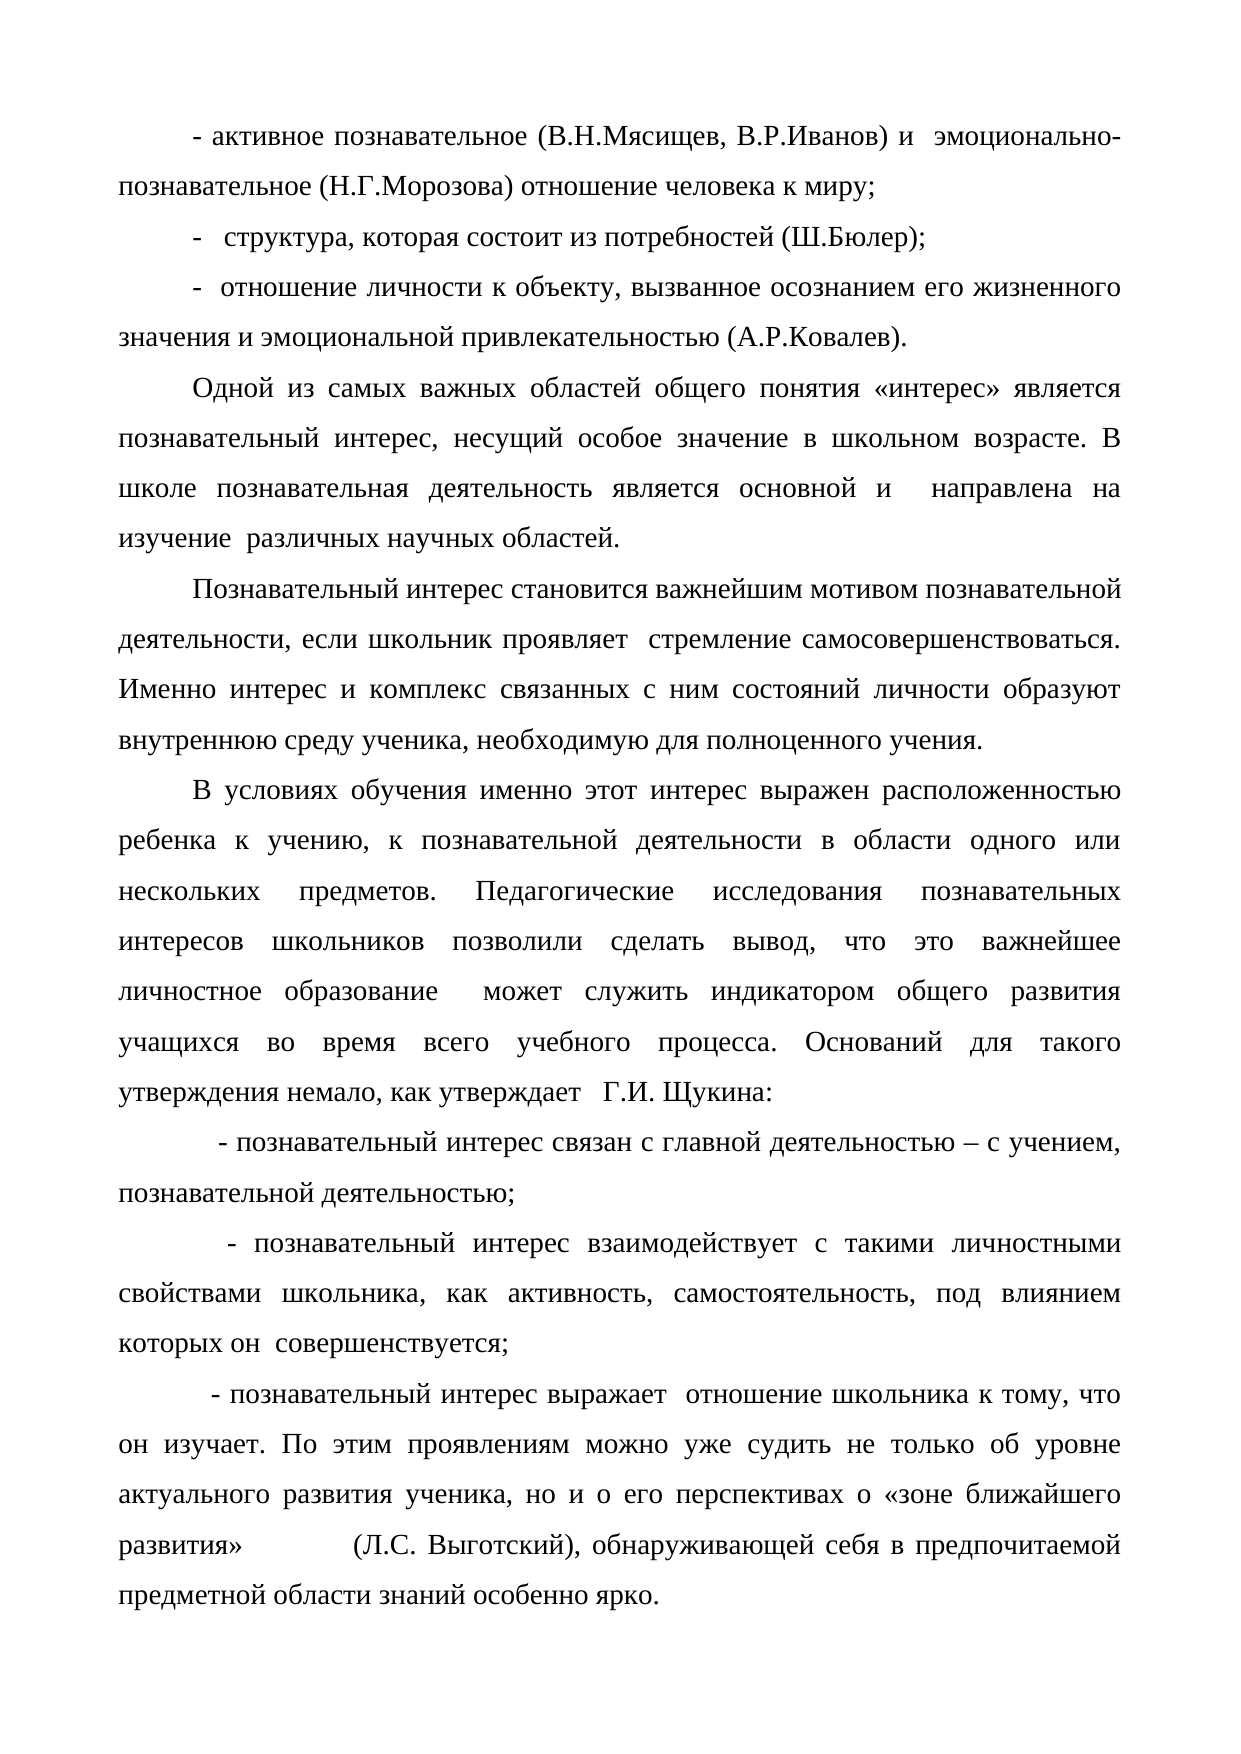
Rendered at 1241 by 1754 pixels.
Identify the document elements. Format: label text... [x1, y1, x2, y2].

text - активное познавательное (В.Н.Мясищев, В.Р.Иванов) и эмоционально- познавательное (Н.Г.Морозова) отношение человека к миру; [118, 118, 1122, 202]
text - структура, которая состоит из потребностей (Ш.Бюлер); [118, 219, 1122, 252]
text - познавательный интерес взаимодействует с такими личностными свойствами школьника, как активность, самостоятельность, под влиянием которых он совершенствуется; [118, 1225, 1122, 1359]
text Познавательный интерес становится важнейшим мотивом познавательной деятельности, если школьник проявляет стремление самосовершенствоваться. Именно интерес и комплекс связанных с ним состояний личности образуют внутреннюю среду ученика, необходимую для полноценного учения. [118, 571, 1122, 755]
text - познавательный интерес выражает отношение школьника к тому, что он изучает. По этим проявлениям можно уже судить не только об уровне актуального развития ученика, но и о его перспективах о «зоне ближайшего развития» (Л.С. Выготский), обнаруживающей себя в предпочитаемой предметной области знаний особенно ярко. [118, 1376, 1122, 1611]
text Одной из самых важных областей общего понятия «интерес» является познавательный интерес, несущий особое значение в школьном возрасте. В школе познавательная деятельность является основной и направлена на изучение различных научных областей. [118, 370, 1122, 554]
text - познавательный интерес связан с главной деятельностью – с учением, познавательной деятельностью; [118, 1124, 1122, 1208]
text - отношение личности к объекту, вызванное осознанием его жизненного значения и эмоциональной привлекательностью (А.Р.Ковалев). [118, 269, 1122, 353]
text В условиях обучения именно этот интерес выражен расположенностью ребенка к учению, к познавательной деятельности в области одного или нескольких предметов. Педагогические исследования познавательных интересов школьников позволили сделать вывод, что это важнейшее личностное образование может служить индикатором общего развития учащихся во время всего учебного процесса. Оснований для такого утверждения немало, как утверждает Г.И. Щукина: [118, 772, 1122, 1108]
